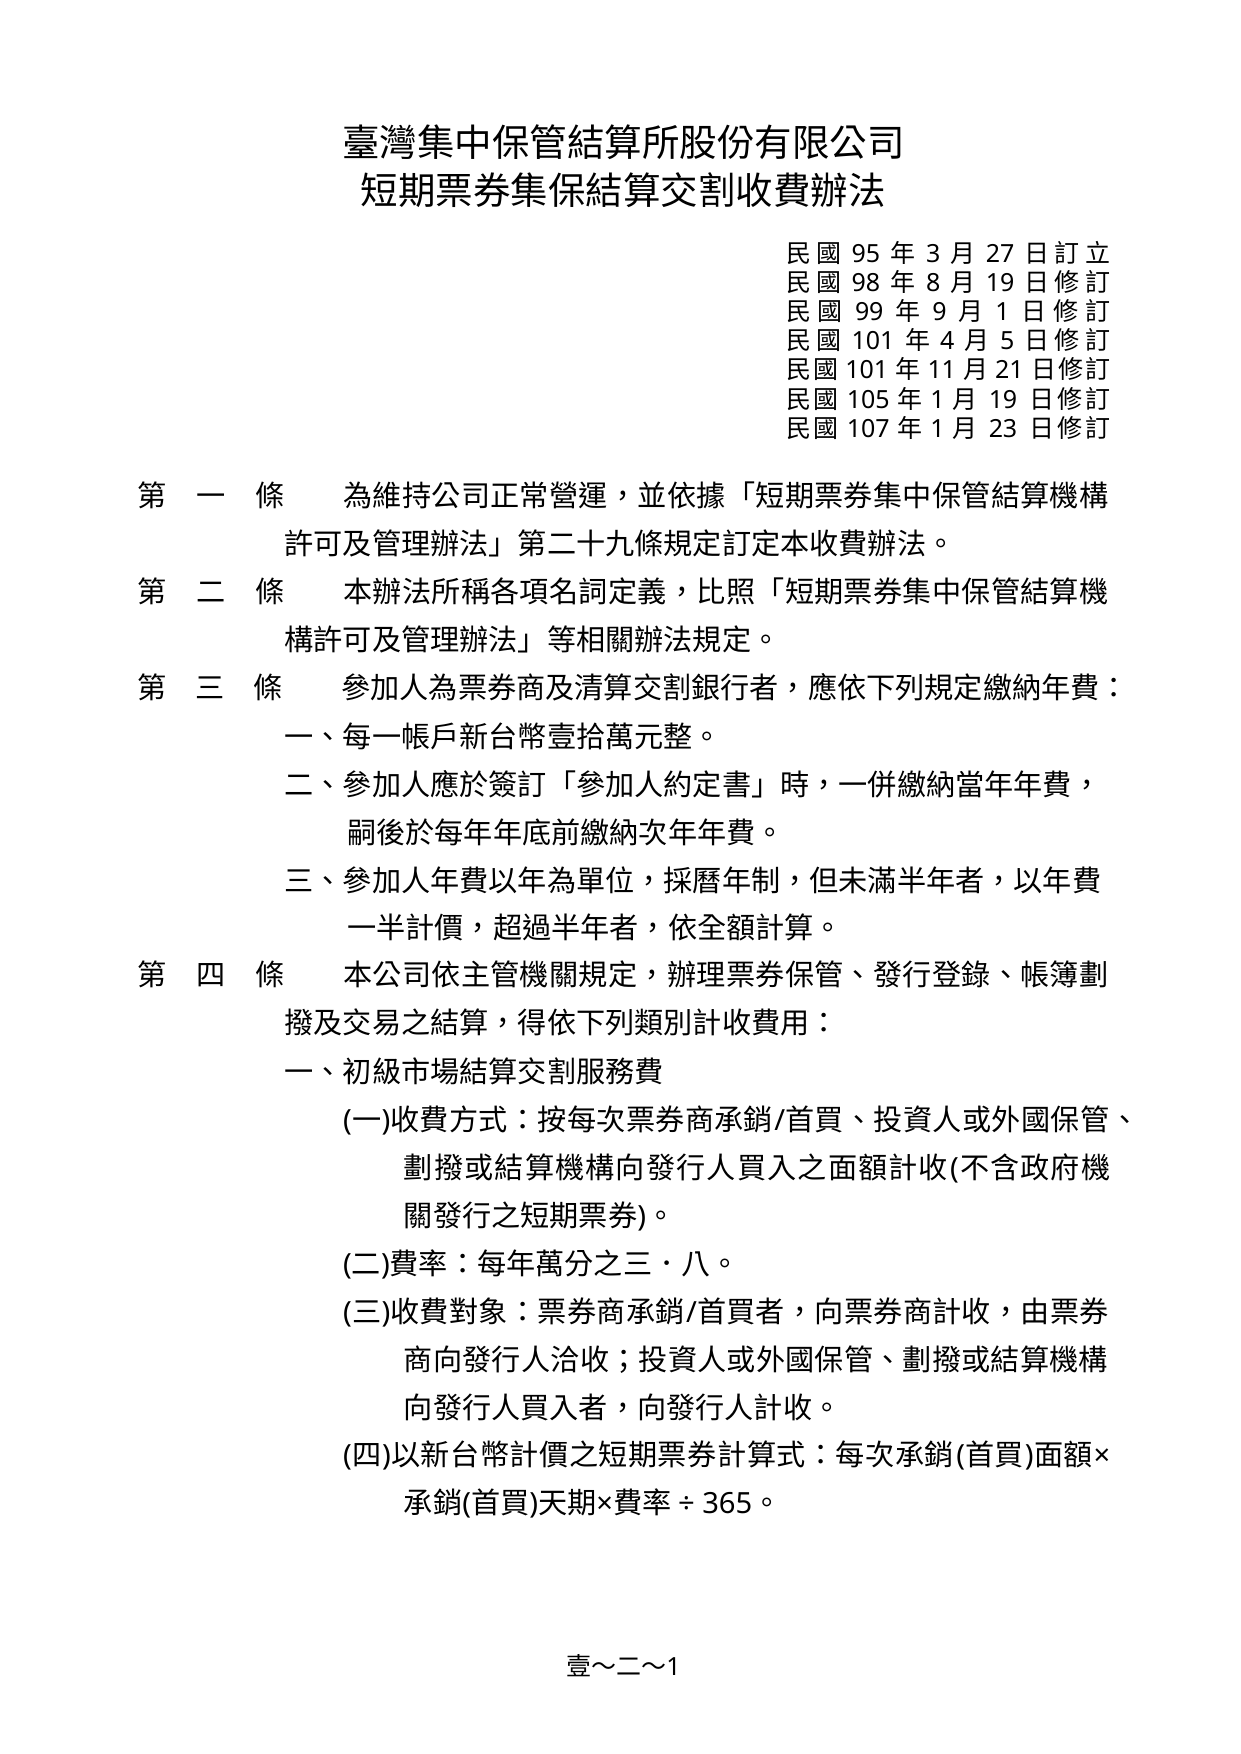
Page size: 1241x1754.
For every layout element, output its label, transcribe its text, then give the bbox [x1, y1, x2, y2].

text (三)收費對象：票券商承銷/首買者，向票券商計收，由票券商向發行人洽收；投資人或外國保管、劃撥或結算機構向發行人買入者，向發行人計收。 [343, 1283, 1110, 1426]
text 第 一 條 為維持公司正常營運，並依據「短期票券集中保管結算機構許可及管理辦法」第二十九條規定訂定本收費辦法。 [137, 468, 1110, 564]
text (一)收費方式：按每次票券商承銷/首買、投資人或外國保管、劃撥或結算機構向發行人買入之面額計收(不含政府機關發行之短期票券)。 [343, 1091, 1110, 1235]
text 修訂 [786, 297, 1110, 326]
text 第 三 條 參加人為票券商及清算交割銀行者，應依下列規定繳納年費： [137, 660, 1110, 708]
text 短期票券集保結算交割收費辦法 [136, 166, 1110, 214]
text 一、初級市場結算交割服務費 [219, 1043, 1110, 1091]
text 二、參加人應於簽訂「參加人約定書」時，一併繳納當年年費，嗣後於每年年底前繳納次年年費。 [284, 756, 1110, 851]
text 第 四 條 本公司依主管機關規定，辦理票券保管、發行登錄、帳簿劃撥及交易之結算，得依下列類別計收費用： [137, 947, 1110, 1043]
text 民國107年1月 23 日修訂 [786, 414, 1110, 443]
text (四)以新台幣計價之短期票券計算式：每次承銷(首買)面額×承銷(首買)天期×費率 ÷ 365。 [343, 1426, 1110, 1522]
text 第 二 條 本辦法所稱各項名詞定義，比照「短期票券集中保管結算機構許可及管理辦法」等相關辦法規定。 [137, 564, 1110, 660]
text 三、參加人年費以年為單位，採曆年制，但未滿半年者，以年費一半計價，超過半年者，依全額計算。 [284, 851, 1110, 947]
text 修訂 [786, 268, 1110, 297]
text 修訂 [786, 356, 1110, 385]
text 訂立 [786, 239, 1110, 268]
text 臺灣集中保管結算所股份有限公司 [136, 118, 1110, 166]
text 民國105年1月 19 日修訂 [786, 385, 1110, 414]
text 修訂 [786, 326, 1110, 356]
text 一、每一帳戶新台幣壹拾萬元整。 [219, 708, 1110, 756]
text (二)費率：每年萬分之三．八。 [343, 1235, 1110, 1283]
